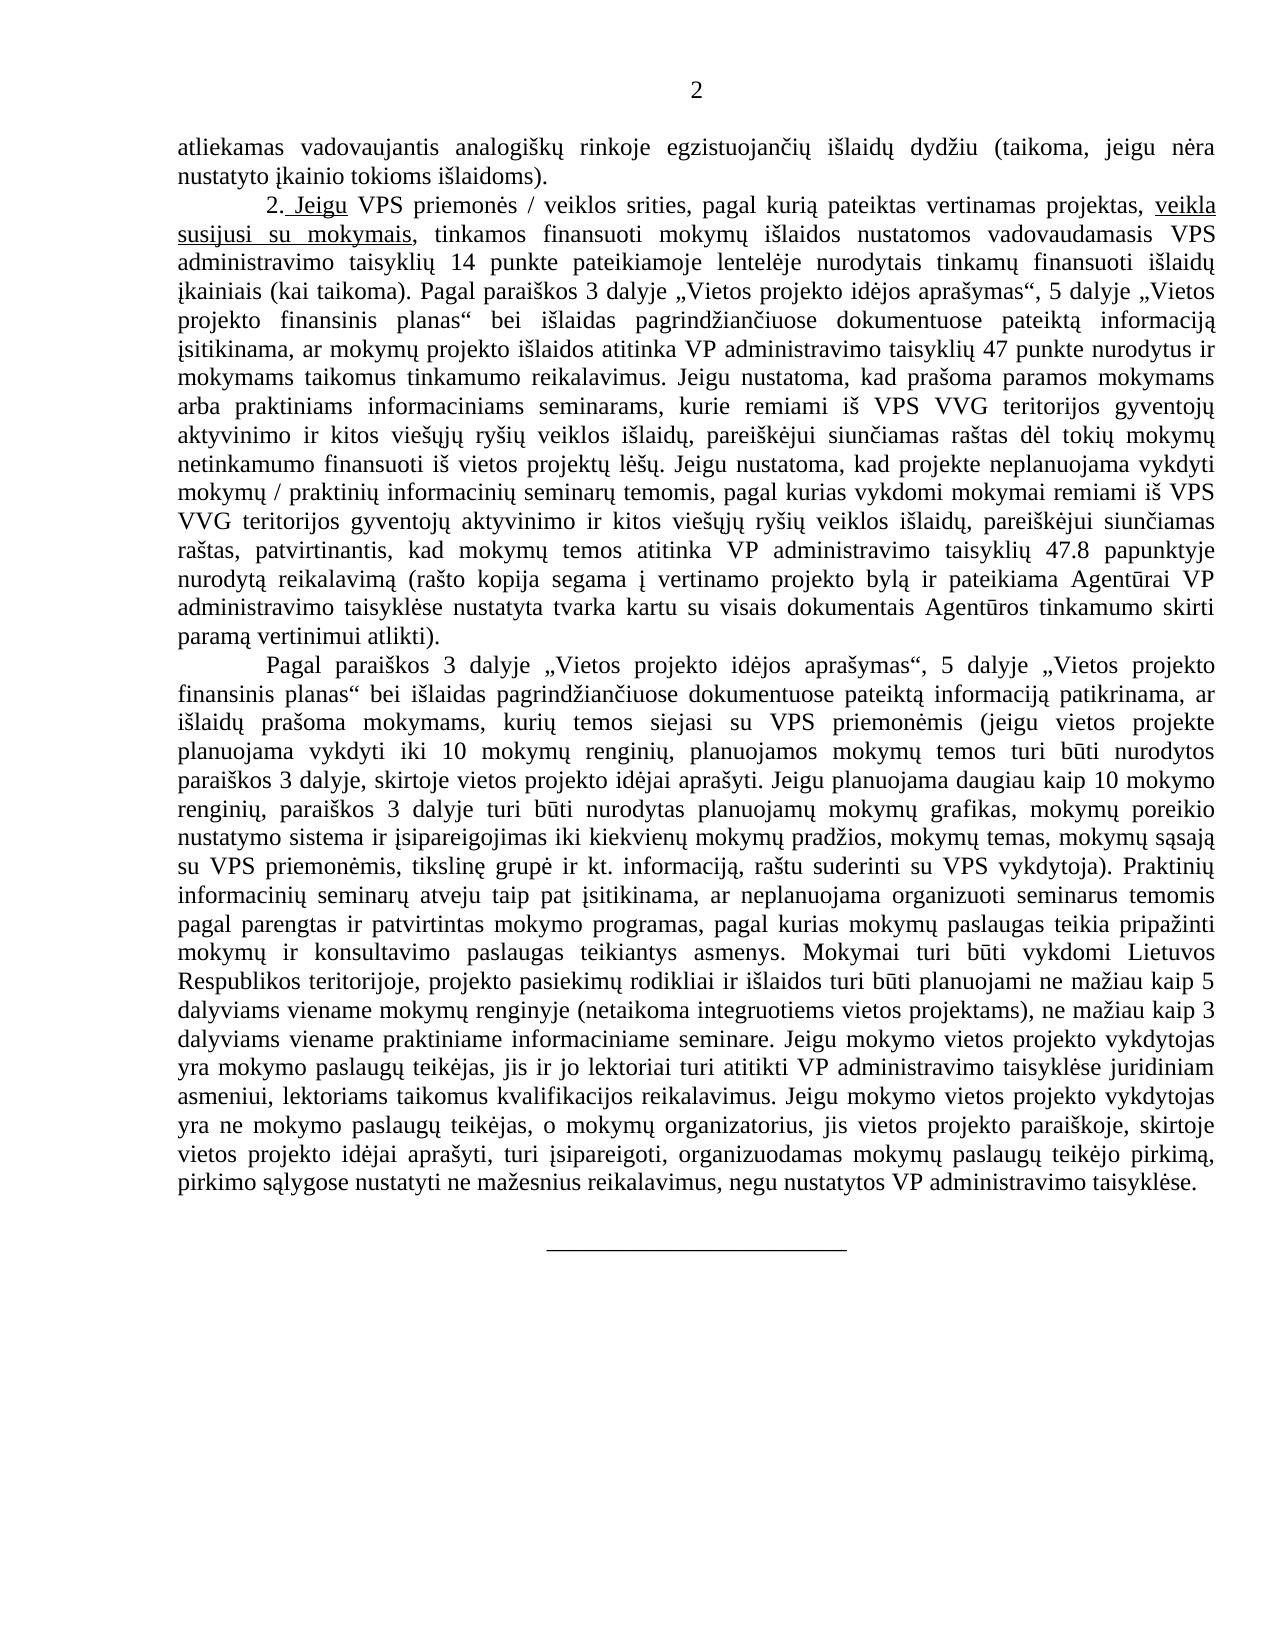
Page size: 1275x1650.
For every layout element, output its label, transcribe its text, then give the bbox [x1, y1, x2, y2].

text ________________________ [177, 1225, 1216, 1254]
text 2. Jeigu VPS priemonės / veiklos srities, pagal kurią pateiktas vertinamas projektas, veikla susijusi su mokymais, tinkamos finansuoti mokymų išlaidos nustatomos vadovaudamasis VPS administravimo taisyklių 14 punkte pateikiamoje lentelėje nurodytais tinkamų finansuoti išlaidų įkainiais (kai taikoma). Pagal paraiškos 3 dalyje „Vietos projekto idėjos aprašymas“, 5 dalyje „Vietos projekto finansinis planas“ bei išlaidas pagrindžiančiuose dokumentuose pateiktą informaciją įsitikinama, ar mokymų projekto išlaidos atitinka VP administravimo taisyklių 47 punkte nurodytus ir mokymams taikomus tinkamumo reikalavimus. Jeigu nustatoma, kad prašoma paramos mokymams arba praktiniams informaciniams seminarams, kurie remiami iš VPS VVG teritorijos gyventojų aktyvinimo ir kitos viešųjų ryšių veiklos išlaidų, pareiškėjui siunčiamas raštas dėl tokių mokymų netinkamumo finansuoti iš vietos projektų lėšų. Jeigu nustatoma, kad projekte neplanuojama vykdyti mokymų / praktinių informacinių seminarų temomis, pagal kurias vykdomi mokymai remiami iš VPS VVG teritorijos gyventojų aktyvinimo ir kitos viešųjų ryšių veiklos išlaidų, pareiškėjui siunčiamas raštas, patvirtinantis, kad mokymų temos atitinka VP administravimo taisyklių 47.8 papunktyje nurodytą reikalavimą (rašto kopija segama į vertinamo projekto bylą ir pateikiama Agentūrai VP administravimo taisyklėse nustatyta tvarka kartu su visais dokumentais Agentūros tinkamumo skirti paramą vertinimui atlikti). [177, 190, 1216, 650]
text Pagal paraiškos 3 dalyje „Vietos projekto idėjos aprašymas“, 5 dalyje „Vietos projekto finansinis planas“ bei išlaidas pagrindžiančiuose dokumentuose pateiktą informaciją patikrinama, ar išlaidų prašoma mokymams, kurių temos siejasi su VPS priemonėmis (jeigu vietos projekte planuojama vykdyti iki 10 mokymų renginių, planuojamos mokymų temos turi būti nurodytos paraiškos 3 dalyje, skirtoje vietos projekto idėjai aprašyti. Jeigu planuojama daugiau kaip 10 mokymo renginių, paraiškos 3 dalyje turi būti nurodytas planuojamų mokymų grafikas, mokymų poreikio nustatymo sistema ir įsipareigojimas iki kiekvienų mokymų pradžios, mokymų temas, mokymų sąsają su VPS priemonėmis, tikslinę grupė ir kt. informaciją, raštu suderinti su VPS vykdytoja). Praktinių informacinių seminarų atveju taip pat įsitikinama, ar neplanuojama organizuoti seminarus temomis pagal parengtas ir patvirtintas mokymo programas, pagal kurias mokymų paslaugas teikia pripažinti mokymų ir konsultavimo paslaugas teikiantys asmenys. Mokymai turi būti vykdomi Lietuvos Respublikos teritorijoje, projekto pasiekimų rodikliai ir išlaidos turi būti planuojami ne mažiau kaip 5 dalyviams viename mokymų renginyje (netaikoma integruotiems vietos projektams), ne mažiau kaip 3 dalyviams viename praktiniame informaciniame seminare. Jeigu mokymo vietos projekto vykdytojas yra mokymo paslaugų teikėjas, jis ir jo lektoriai turi atitikti VP administravimo taisyklėse juridiniam asmeniui, lektoriams taikomus kvalifikacijos reikalavimus. Jeigu mokymo vietos projekto vykdytojas yra ne mokymo paslaugų teikėjas, o mokymų organizatorius, jis vietos projekto paraiškoje, skirtoje vietos projekto idėjai aprašyti, turi įsipareigoti, organizuodamas mokymų paslaugų teikėjo pirkimą, pirkimo sąlygose nustatyti ne mažesnius reikalavimus, negu nustatytos VP administravimo taisyklėse. [177, 650, 1216, 1196]
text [177, 132, 1216, 190]
